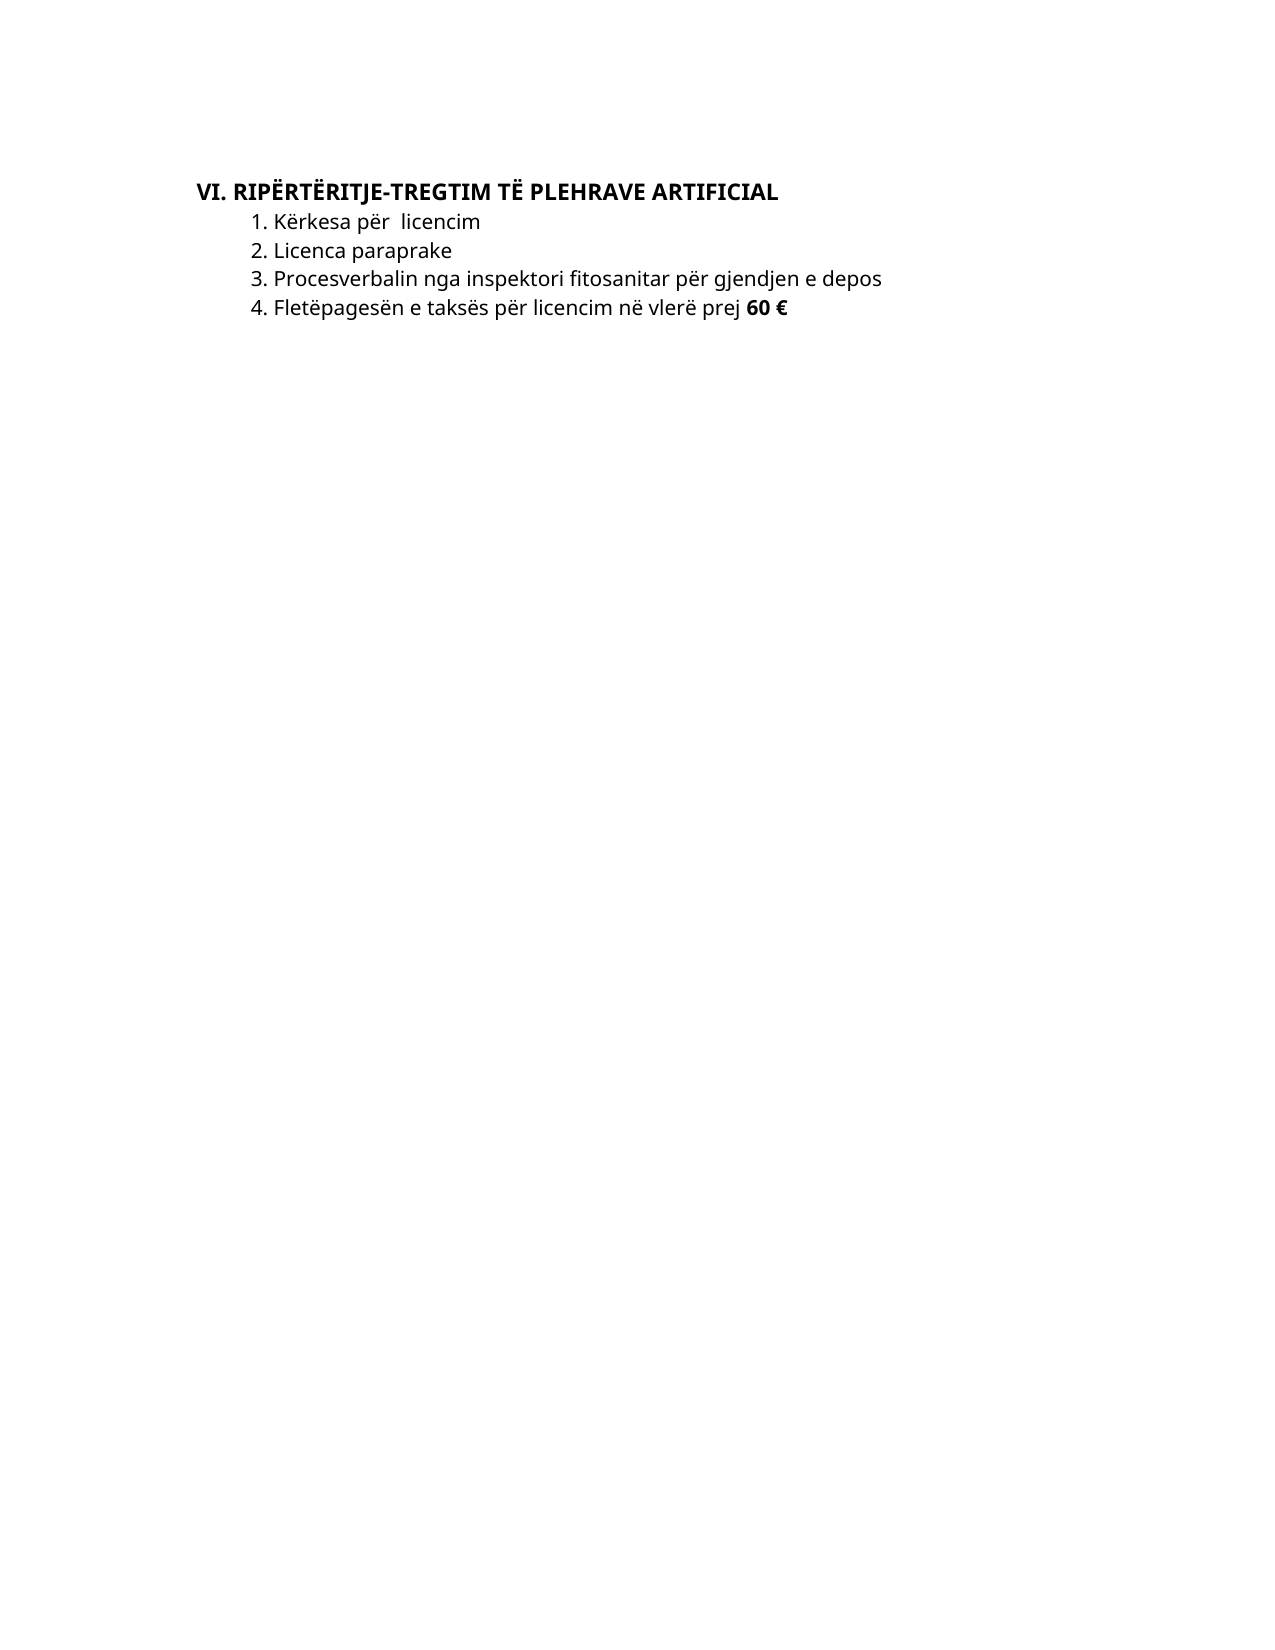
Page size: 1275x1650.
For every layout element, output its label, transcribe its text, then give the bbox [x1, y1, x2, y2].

text 2. Licenca paraprake [148, 236, 1127, 264]
text 1. Kërkesa për licencim [148, 207, 1127, 236]
text 3. Procesverbalin nga inspektori fitosanitar për gjendjen e depos [148, 264, 1127, 293]
text 4. Fletëpagesën e taksës për licencim në vlerë prej 60 € [148, 293, 1127, 321]
text VI. RIPËRTËRITJE-TREGTIM TË PLEHRAVE ARTIFICIAL [148, 176, 1127, 207]
